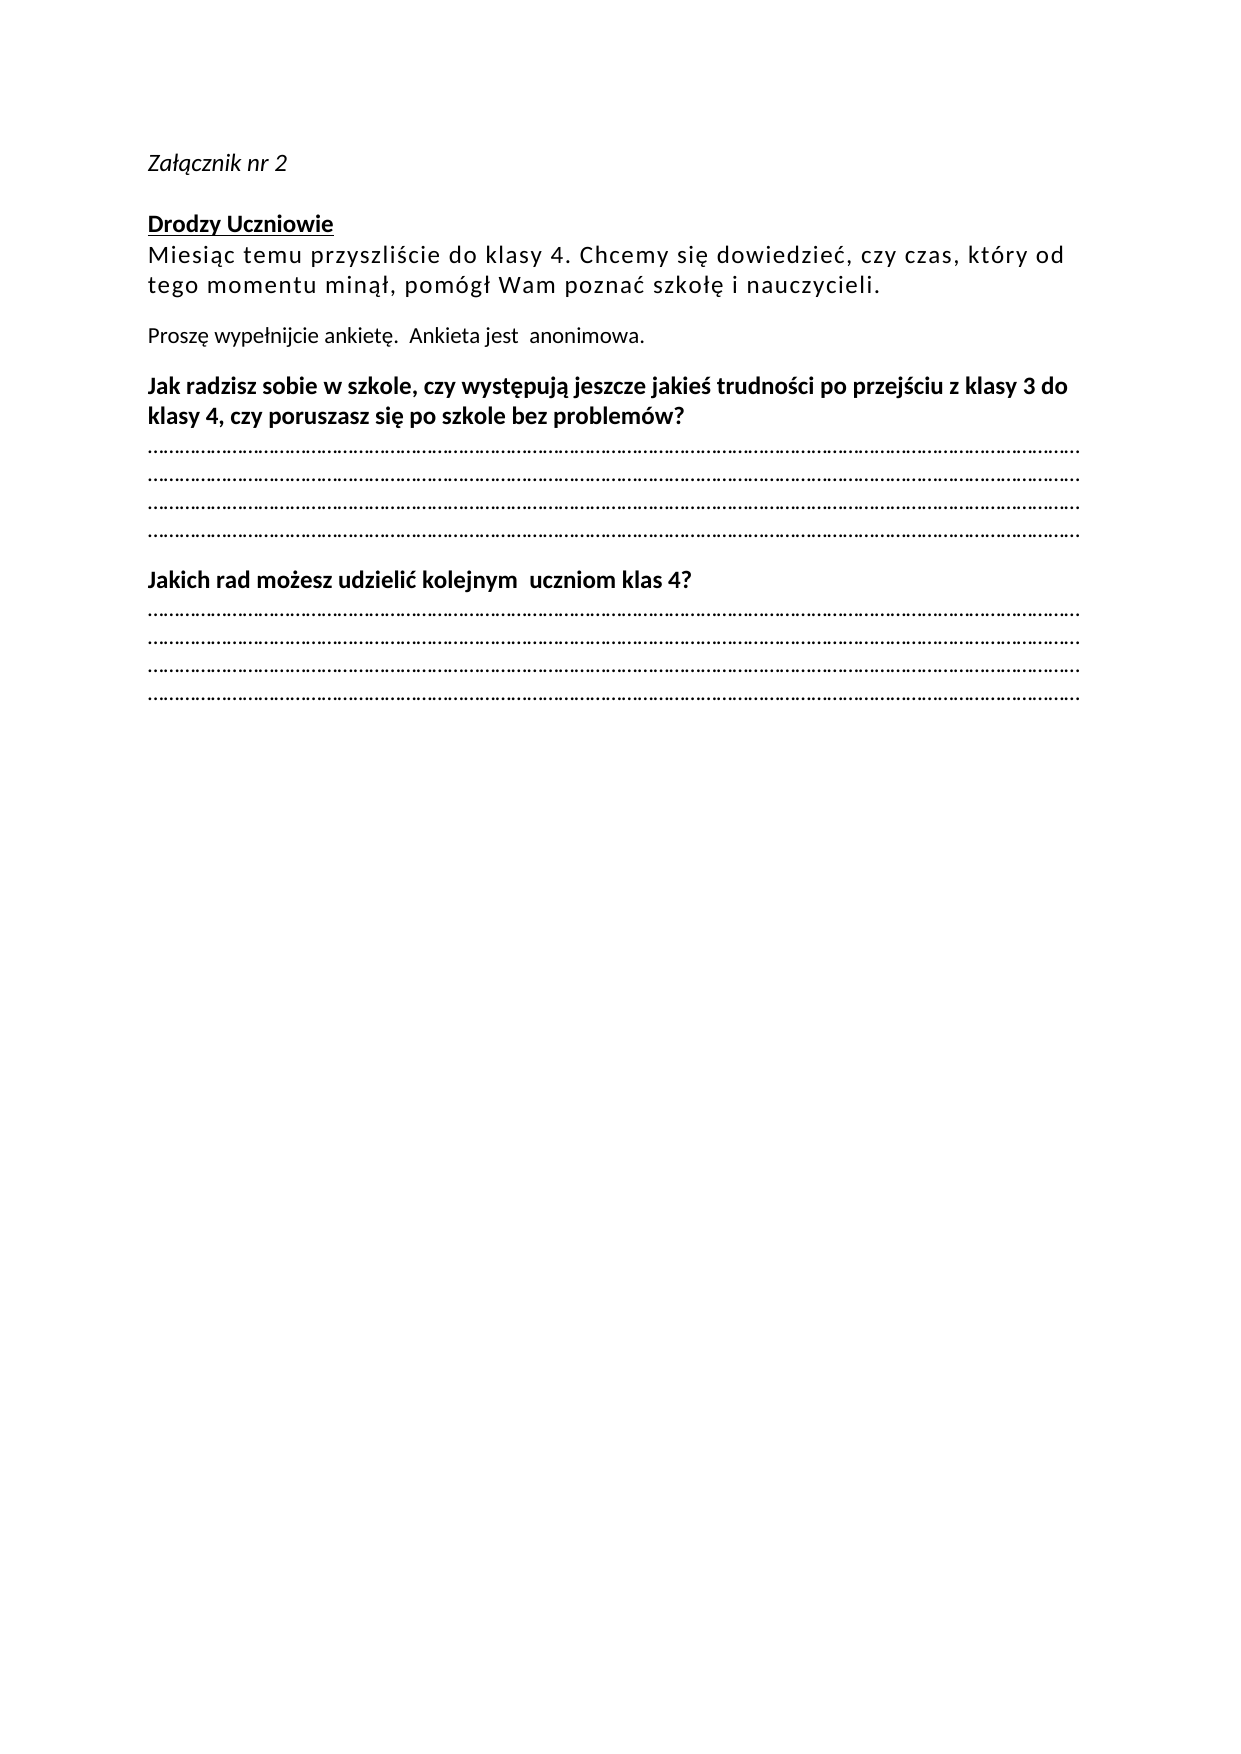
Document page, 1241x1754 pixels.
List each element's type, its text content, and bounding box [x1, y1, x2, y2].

text Załącznik nr 2 [148, 148, 1093, 178]
text Drodzy Uczniowie [148, 209, 1093, 239]
text …………………………………………………………………………………………………………………………………………………………………………………………………………………………………………………………………………………………………………………………………………………………………………………………………………………………………………………………………………………………………………………………………………………………………………………………………………………………………………………… [148, 431, 1093, 543]
text Proszę wypełnijcie ankietę. Ankieta jest anonimowa. [148, 321, 1093, 349]
text …………………………………………………………………………………………………………………………………………………………………………………………………………………………………………………………………………………………………………………………………………………………………………………………………………………………………………………………………………………………………………………………………………………………………………………………………………………………………………………… [148, 594, 1093, 706]
text Jakich rad możesz udzielić kolejnym uczniom klas 4? [148, 564, 1093, 594]
text Jak radzisz sobie w szkole, czy występują jeszcze jakieś trudności po przejściu z klasy 3 do klasy 4, czy poruszasz się po szkole bez problemów? [148, 370, 1093, 431]
text Miesiąc temu przyszliście do klasy 4. Chcemy się dowiedzieć, czy czas, który od tego momentu minął, pomógł Wam poznać szkołę i nauczycieli. [148, 239, 1093, 300]
